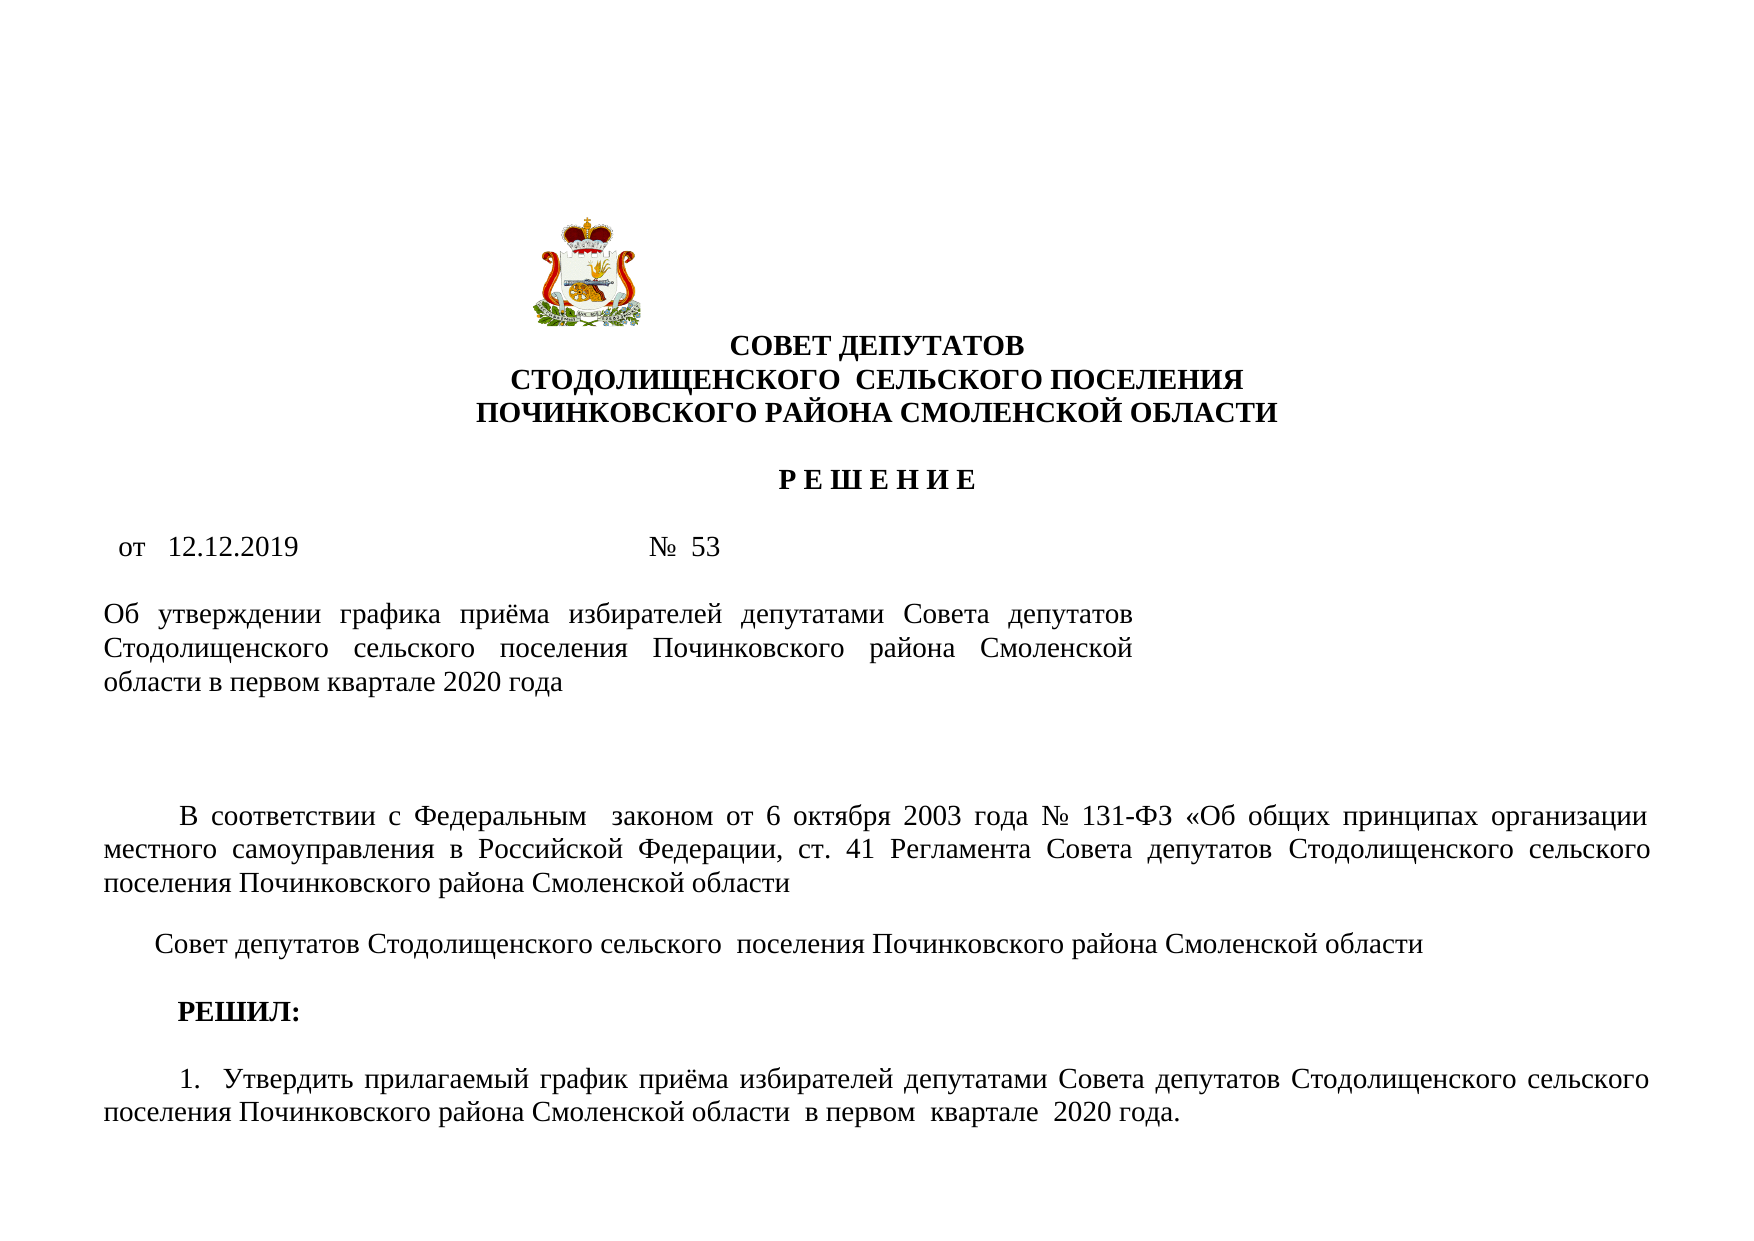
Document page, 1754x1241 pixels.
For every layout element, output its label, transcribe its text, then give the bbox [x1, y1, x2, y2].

text В соответствии с Федеральным законом от 6 октября 2003 года № 131-ФЗ «Об общих принципах организации местного самоуправления в Российской Федерации, ст. 41 Регламента Совета депутатов Стодолищенского сельского поселения Починковского района Смоленской области [103, 798, 1651, 898]
text ПОЧИНКОВСКОГО РАЙОНА СМОЛЕНСКОЙ ОБЛАСТИ [118, 395, 1636, 429]
text СОВЕТ ДЕПУТАТОВ [118, 328, 1636, 362]
text РЕШИЛ: [103, 994, 1651, 1027]
picture [531, 217, 641, 327]
text Об утверждении графика приёма избирателей депутатами Совета депутатов Стодолищенского сельского поселения Починковского района Смоленской области в первом квартале 2020 года [103, 597, 1134, 697]
text Р Е Ш Е Н И Е [118, 462, 1636, 496]
text 1. Утвердить прилагаемый график приёма избирателей депутатами Совета депутатов Стодолищенского сельского поселения Починковского района Смоленской области в первом квартале 2020 года. [103, 1061, 1651, 1128]
text СТОДОЛИЩЕНСКОГО СЕЛЬСКОГО ПОСЕЛЕНИЯ [118, 362, 1636, 395]
text от 12.12.2019 № 53 [118, 529, 1636, 563]
text Совет депутатов Стодолищенского сельского поселения Починковского района Смоленской области [103, 927, 1651, 960]
